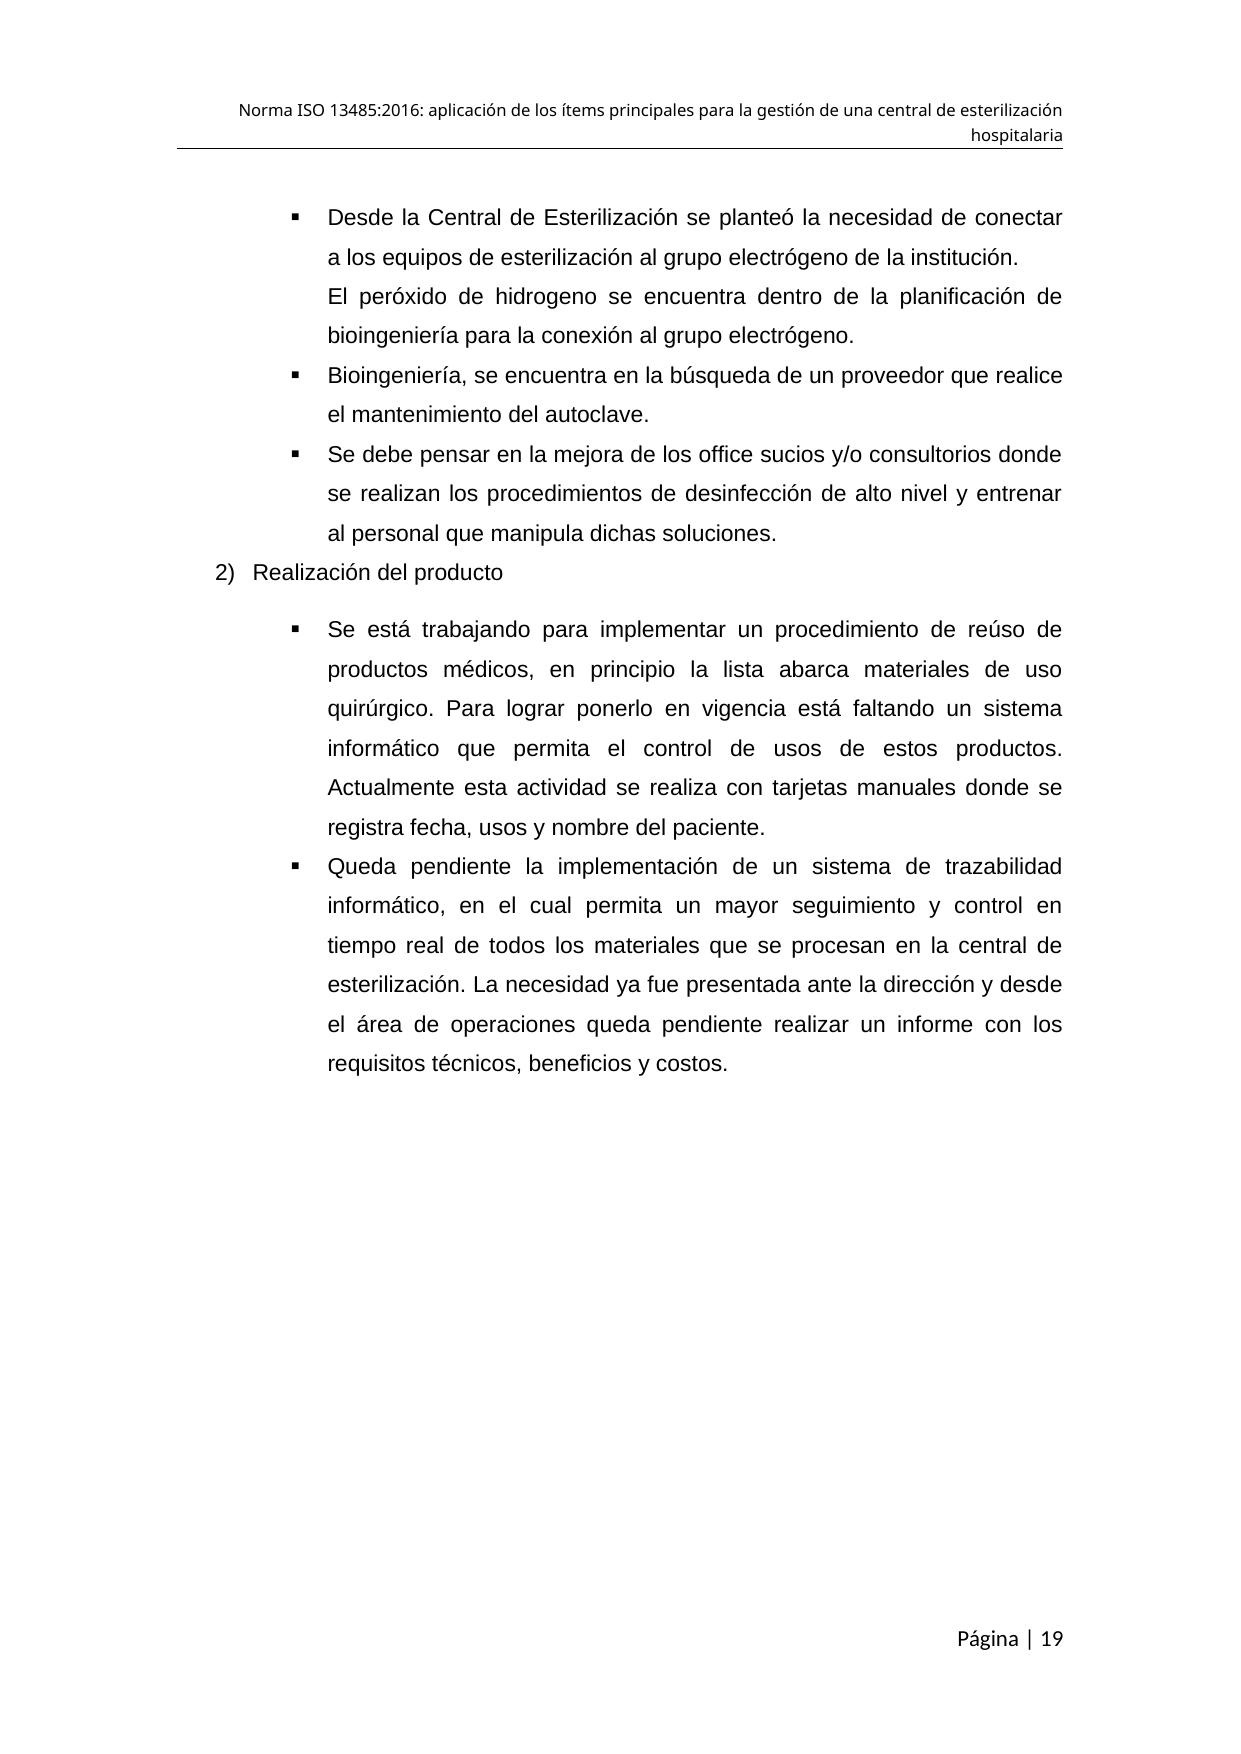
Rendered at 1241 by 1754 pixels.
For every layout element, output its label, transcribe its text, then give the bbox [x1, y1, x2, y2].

list Realización del producto [215, 559, 1063, 586]
list Se está trabajando para implementar un procedimiento de reúso de productos médicos, en principio la lista abarca materiales de uso quirúrgico. Para lograr ponerlo en vigencia está faltando un sistema informático que permita el control de usos de estos productos. Actualmente esta actividad se realiza con tarjetas manuales donde se registra fecha, usos y nombre del paciente. [290, 616, 1063, 840]
list Queda pendiente la implementación de un sistema de trazabilidad informático, en el cual permita un mayor seguimiento y control en tiempo real de todos los materiales que se procesan en la central de esterilización. La necesidad ya fue presentada ante la dirección y desde el área de operaciones queda pendiente realizar un informe con los requisitos técnicos, beneficios y costos. [290, 853, 1063, 1077]
list Desde la Central de Esterilización se planteó la necesidad de conectar a los equipos de esterilización al grupo electrógeno de la institución. [290, 204, 1063, 270]
list Bioingeniería, se encuentra en la búsqueda de un proveedor que realice el mantenimiento del autoclave. [290, 362, 1063, 428]
list El peróxido de hidrogeno se encuentra dentro de la planificación de bioingeniería para la conexión al grupo electrógeno. [327, 283, 1063, 349]
list Se debe pensar en la mejora de los office sucios y/o consultorios donde se realizan los procedimientos de desinfección de alto nivel y entrenar al personal que manipula dichas soluciones. [290, 441, 1063, 546]
